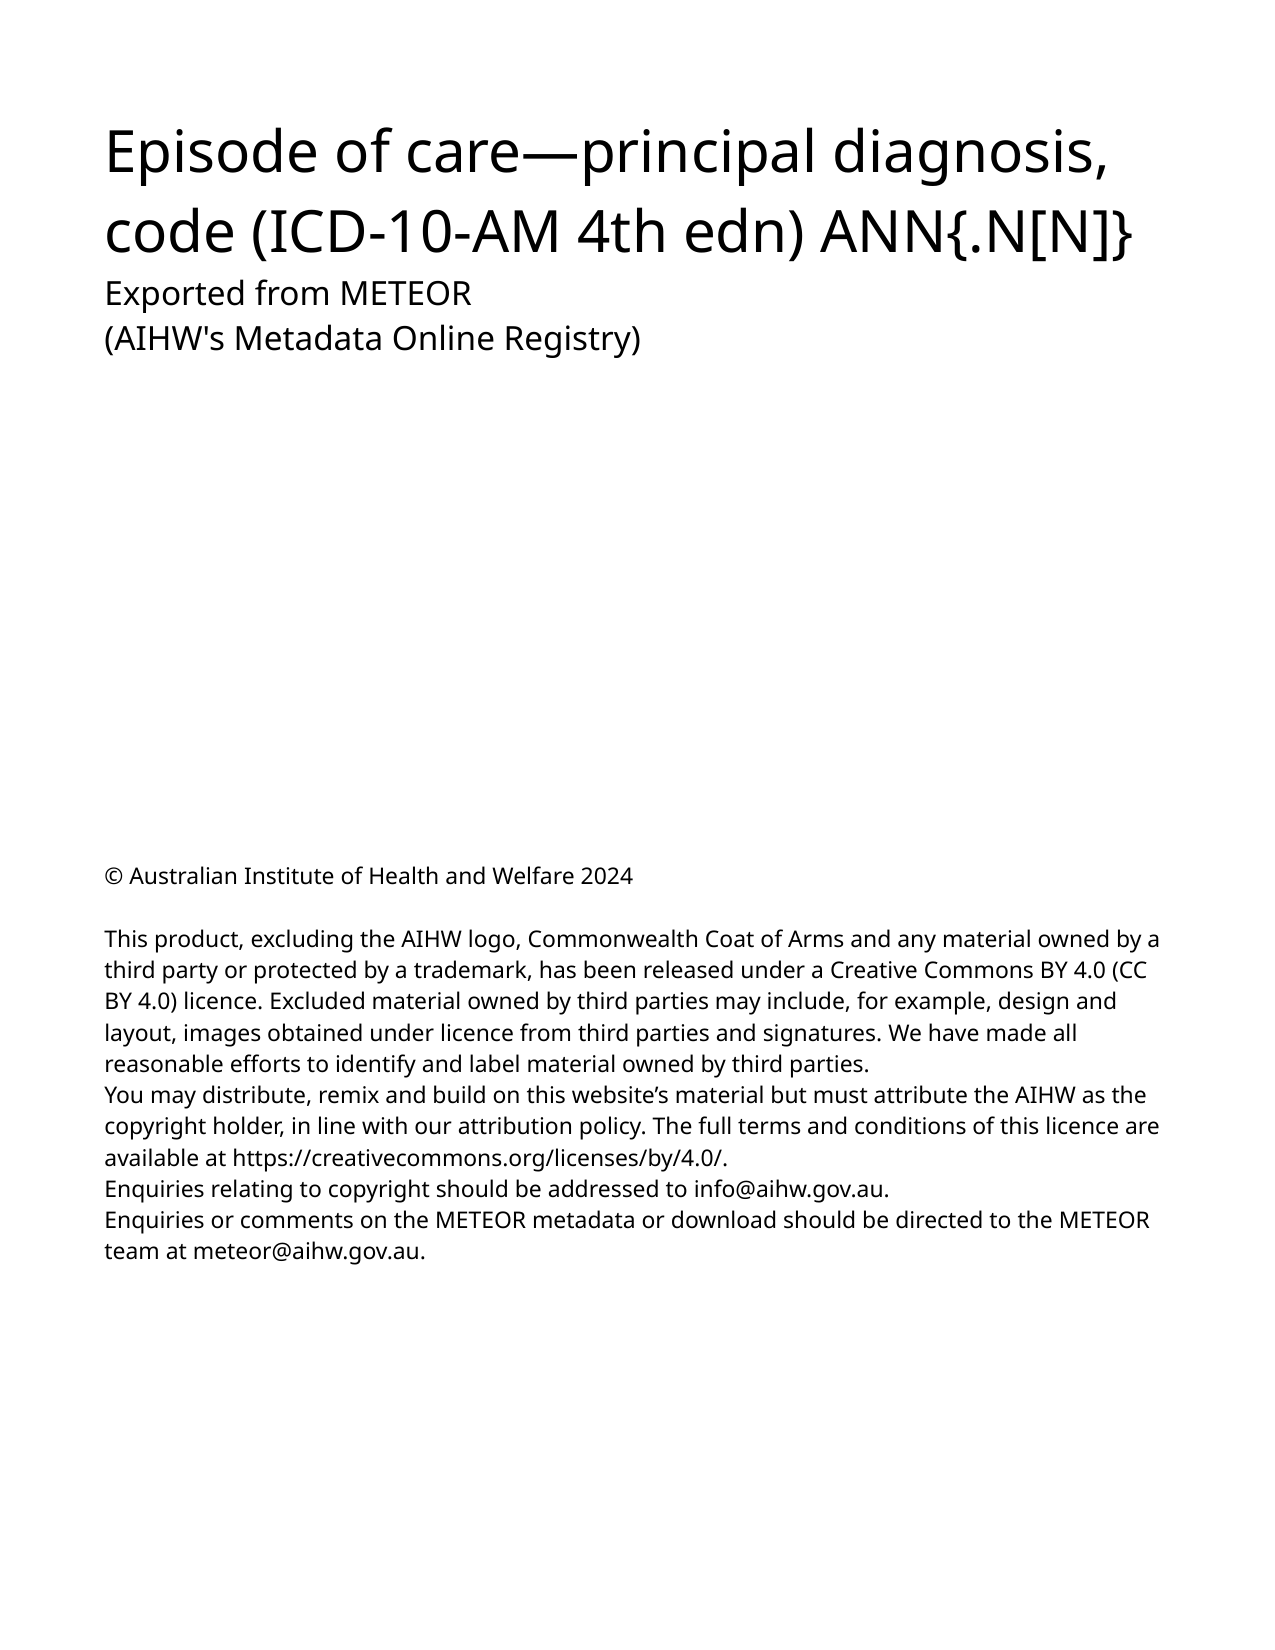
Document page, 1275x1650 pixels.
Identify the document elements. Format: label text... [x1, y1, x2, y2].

text This product, excluding the AIHW logo, Commonwealth Coat of Arms and any material owned by a third party or protected by a trademark, has been released under a Creative Commons BY 4.0 (CC BY 4.0) licence. Excluded material owned by third parties may include, for example, design and layout, images obtained under licence from third parties and signatures. We have made all reasonable efforts to identify and label material owned by third parties. [104, 923, 1171, 1079]
text Enquiries or comments on the METEOR metadata or download should be directed to the METEOR team at meteor@aihw.gov.au. [104, 1204, 1171, 1266]
text © Australian Institute of Health and Welfare 2024 [104, 860, 1171, 891]
text You may distribute, remix and build on this website’s material but must attribute the AIHW as the copyright holder, in line with our attribution policy. The full terms and conditions of this licence are available at https://creativecommons.org/licenses/by/4.0/. [104, 1079, 1171, 1173]
title Episode of care—principal diagnosis, code (ICD-10-AM 4th edn) ANN{.N[N]} [104, 110, 1171, 269]
text Enquiries relating to copyright should be addressed to info@aihw.gov.au. [104, 1173, 1171, 1204]
subtitle (AIHW's Metadata Online Registry) [104, 315, 1171, 360]
subtitle Exported from METEOR [104, 269, 1171, 315]
